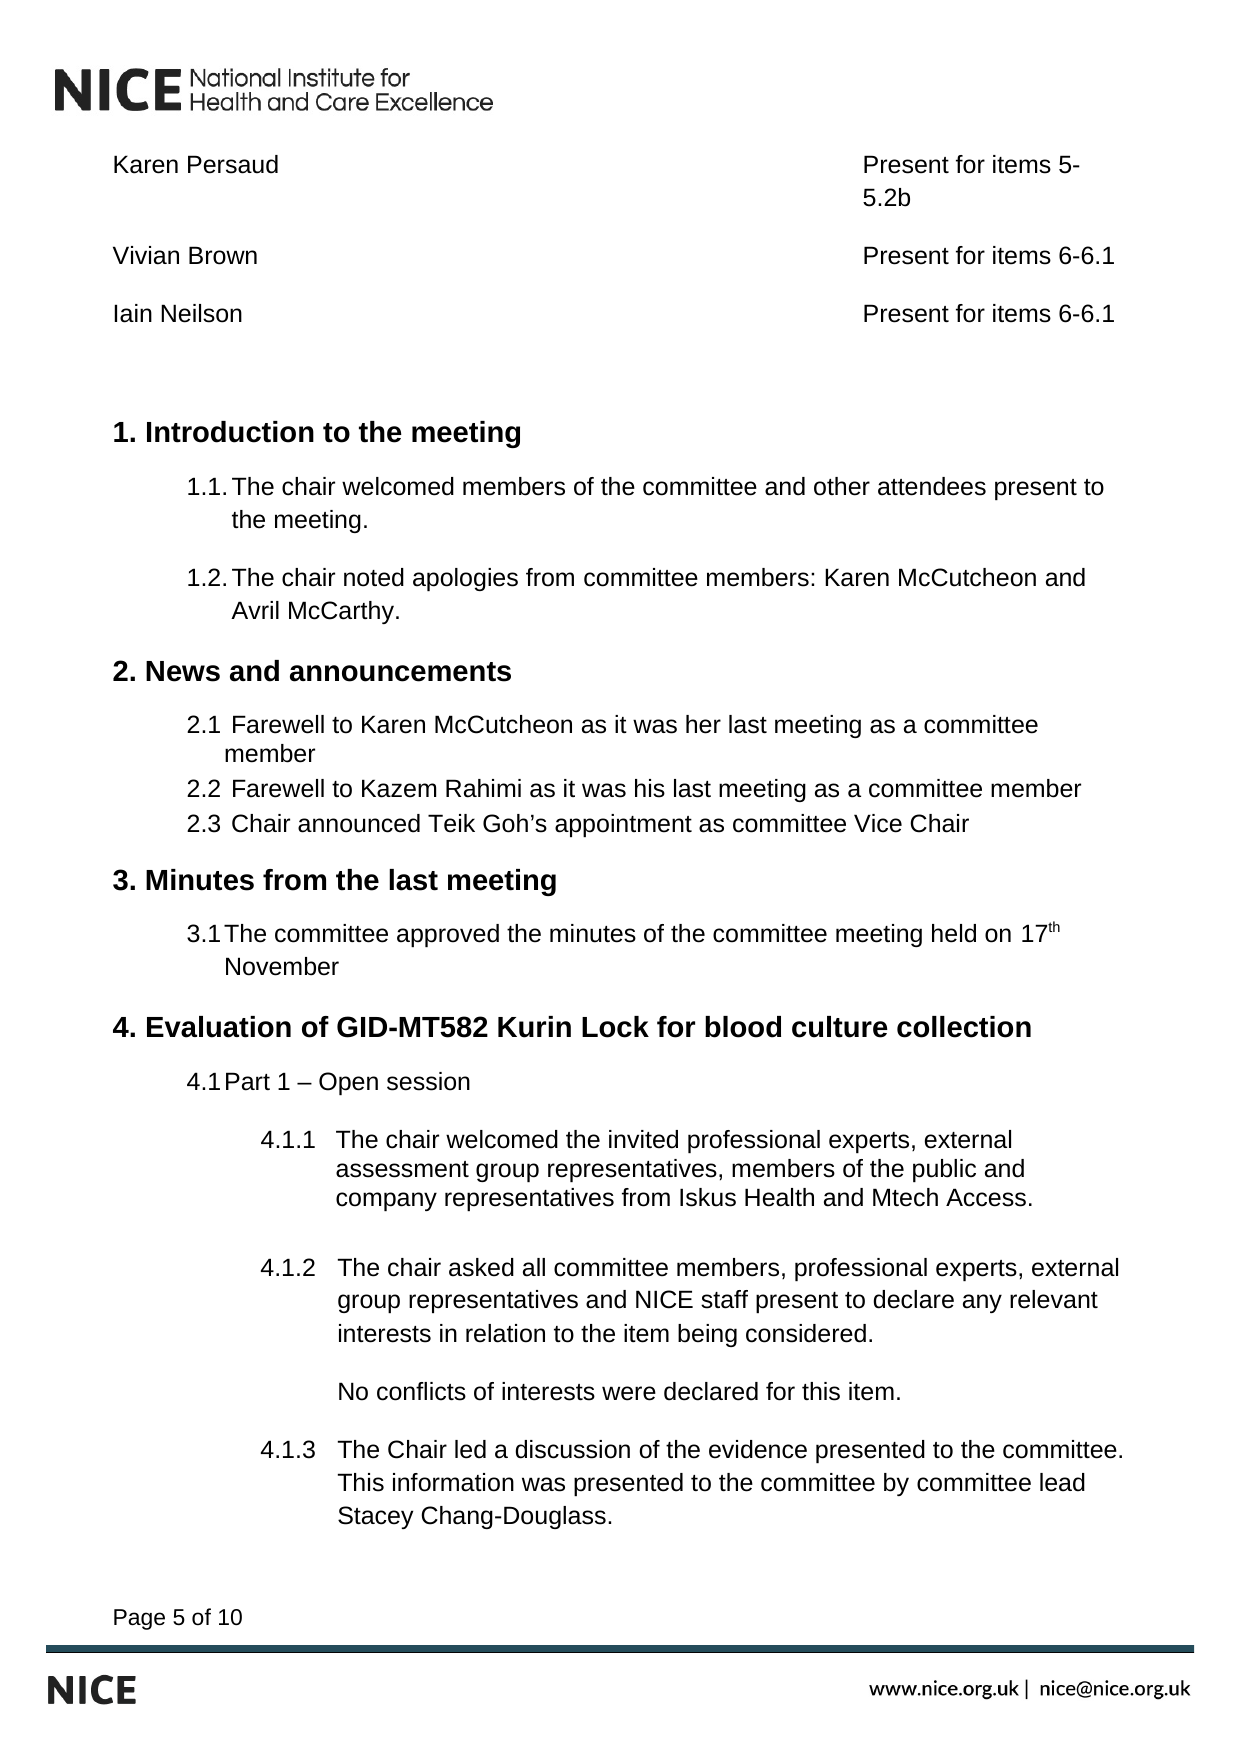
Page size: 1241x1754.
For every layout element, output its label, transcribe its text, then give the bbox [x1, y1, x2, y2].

list The chair welcomed the invited professional experts, external assessment group representatives, members of the public and company representatives from Iskus Health and Mtech Access. [260, 1125, 1128, 1211]
text The chair noted apologies from [186, 563, 1128, 624]
text Karen Persaud Present for items 5-5.2b [112, 150, 1128, 212]
subtitle 2. News and announcements [112, 654, 1128, 687]
subtitle 1. Introduction to the meeting [112, 415, 1128, 449]
picture [46, 1645, 1195, 1729]
list Farewell to Karen McCutcheon as it was her last meeting as a committee member [186, 710, 1128, 768]
subtitle 4. of [112, 1010, 1128, 1044]
list The chair asked all committee members, professional experts, external group representatives and NICE staff present to declare any relevant interests in relation to the item being considered. [260, 1252, 1128, 1347]
picture [32, 47, 511, 128]
subtitle 3. Minutes from the last meeting [112, 863, 1128, 896]
list No conflicts of interests were declared for this item. [337, 1377, 1128, 1405]
list Chair announced Teik Goh’s appointment as committee Vice Chair [186, 809, 1128, 838]
list Part 1 – Open session [186, 1067, 1128, 1096]
list The Chair led a discussion This information was presented to the committee by committee lead Stacey Chang-Douglass. [260, 1434, 1128, 1529]
list The committee approved the minutes of the committee meeting held on [186, 919, 1128, 981]
list Farewell to Kazem Rahimi as it was his last meeting as a committee member [186, 774, 1128, 803]
text The chair welcomed members of the committee and other attendees present to the meeting. [186, 472, 1128, 533]
text Iain Neilson Present for items 6-6.1 [112, 299, 1128, 328]
text Vivian Brown Present for items 6-6.1 [112, 241, 1128, 270]
